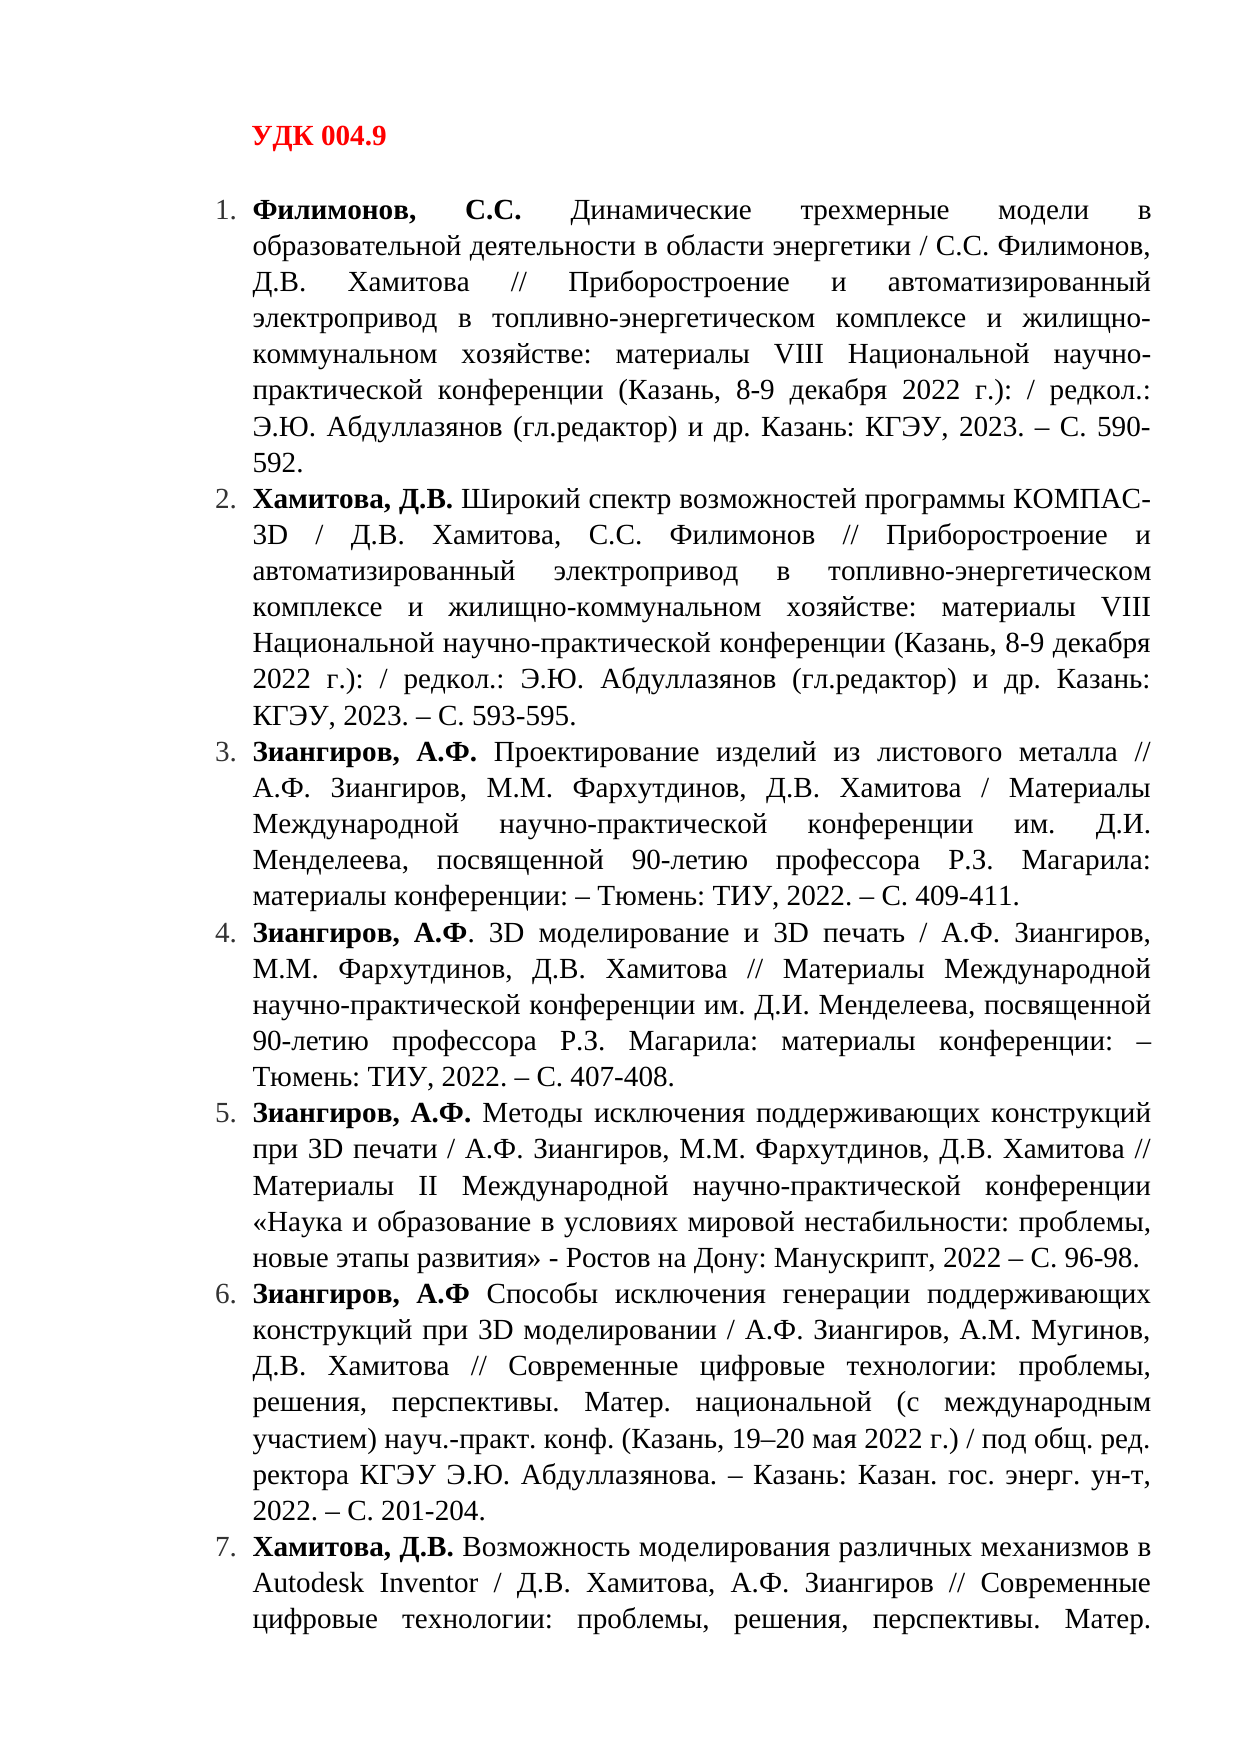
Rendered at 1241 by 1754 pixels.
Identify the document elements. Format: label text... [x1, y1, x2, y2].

text УДК 004.9 [177, 118, 1152, 152]
list Зиангиров, А.Ф Способы исключения генерации поддерживающих конструкций при 3D моделировании / А.Ф. Зиангиров, А.М. Мугинов, Д.В. Хамитова // Современные цифровые технологии: проблемы, решения, перспективы. Матер. национальной (с международным участием) науч.-практ. конф. (Казань, 19–20 мая 2022 г.) / под общ. ред. ректора КГЭУ Э.Ю. Абдуллазянова. – Казань: Казан. гос. энерг. ун-т, 2022. – С. 201-204. [215, 1276, 1152, 1527]
list Зиангиров, А.Ф. 3D моделирование и 3D печать / А.Ф. Зиангиров, М.М. Фархутдинов, Д.В. Хамитова // Материалы Международной научно-практической конференции им. Д.И. Менделеева, посвященной 90-летию профессора Р.З. Магарила: материалы конференции: – Тюмень: ТИУ, 2022. – С. 407-408. [215, 915, 1152, 1093]
list Хамитова, Д.В. Широкий спектр возможностей программы КОМПАС-3D / Д.В. Хамитова, С.С. Филимонов // Приборостроение и автоматизированный электропривод в топливно-энергетическом комплексе и жилищно-коммунальном хозяйстве: материалы VIII Национальной научно-практической конференции (Казань, 8-9 декабря 2022 г.): / редкол.: Э.Ю. Абдуллазянов (гл.редактор) и др. Казань: КГЭУ, 2023. – С. 593-595. [215, 481, 1152, 731]
list Филимонов, С.С. Динамические трехмерные модели в образовательной деятельности в области энергетики / С.С. Филимонов, Д.В. Хамитова // Приборостроение и автоматизированный электропривод в топливно-энергетическом комплексе и жилищно-коммунальном хозяйстве: материалы VIII Национальной научно-практической конференции (Казань, 8-9 декабря 2022 г.): / редкол.: Э.Ю. Абдуллазянов (гл.редактор) и др. Казань: КГЭУ, 2023. – С. 590-592. [215, 192, 1152, 478]
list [215, 1529, 1152, 1635]
list Зиангиров, А.Ф. Методы исключения поддерживающих конструкций при 3D печати / А.Ф. Зиангиров, М.М. Фархутдинов, Д.В. Хамитова // Материалы II Международной научно-практической конференции «Наука и образование в условиях мировой нестабильности: проблемы, новые этапы развития» - Ростов на Дону: Манускрипт, 2022 – С. 96-98. [215, 1095, 1152, 1273]
list Зиангиров, А.Ф. Проектирование изделий из листового металла // А.Ф. Зиангиров, М.М. Фархутдинов, Д.В. Хамитова / Материалы Международной научно-практической конференции им. Д.И. Менделеева, посвященной 90-летию профессора Р.З. Магарила: материалы конференции: – Тюмень: ТИУ, 2022. – С. 409-411. [215, 734, 1152, 912]
